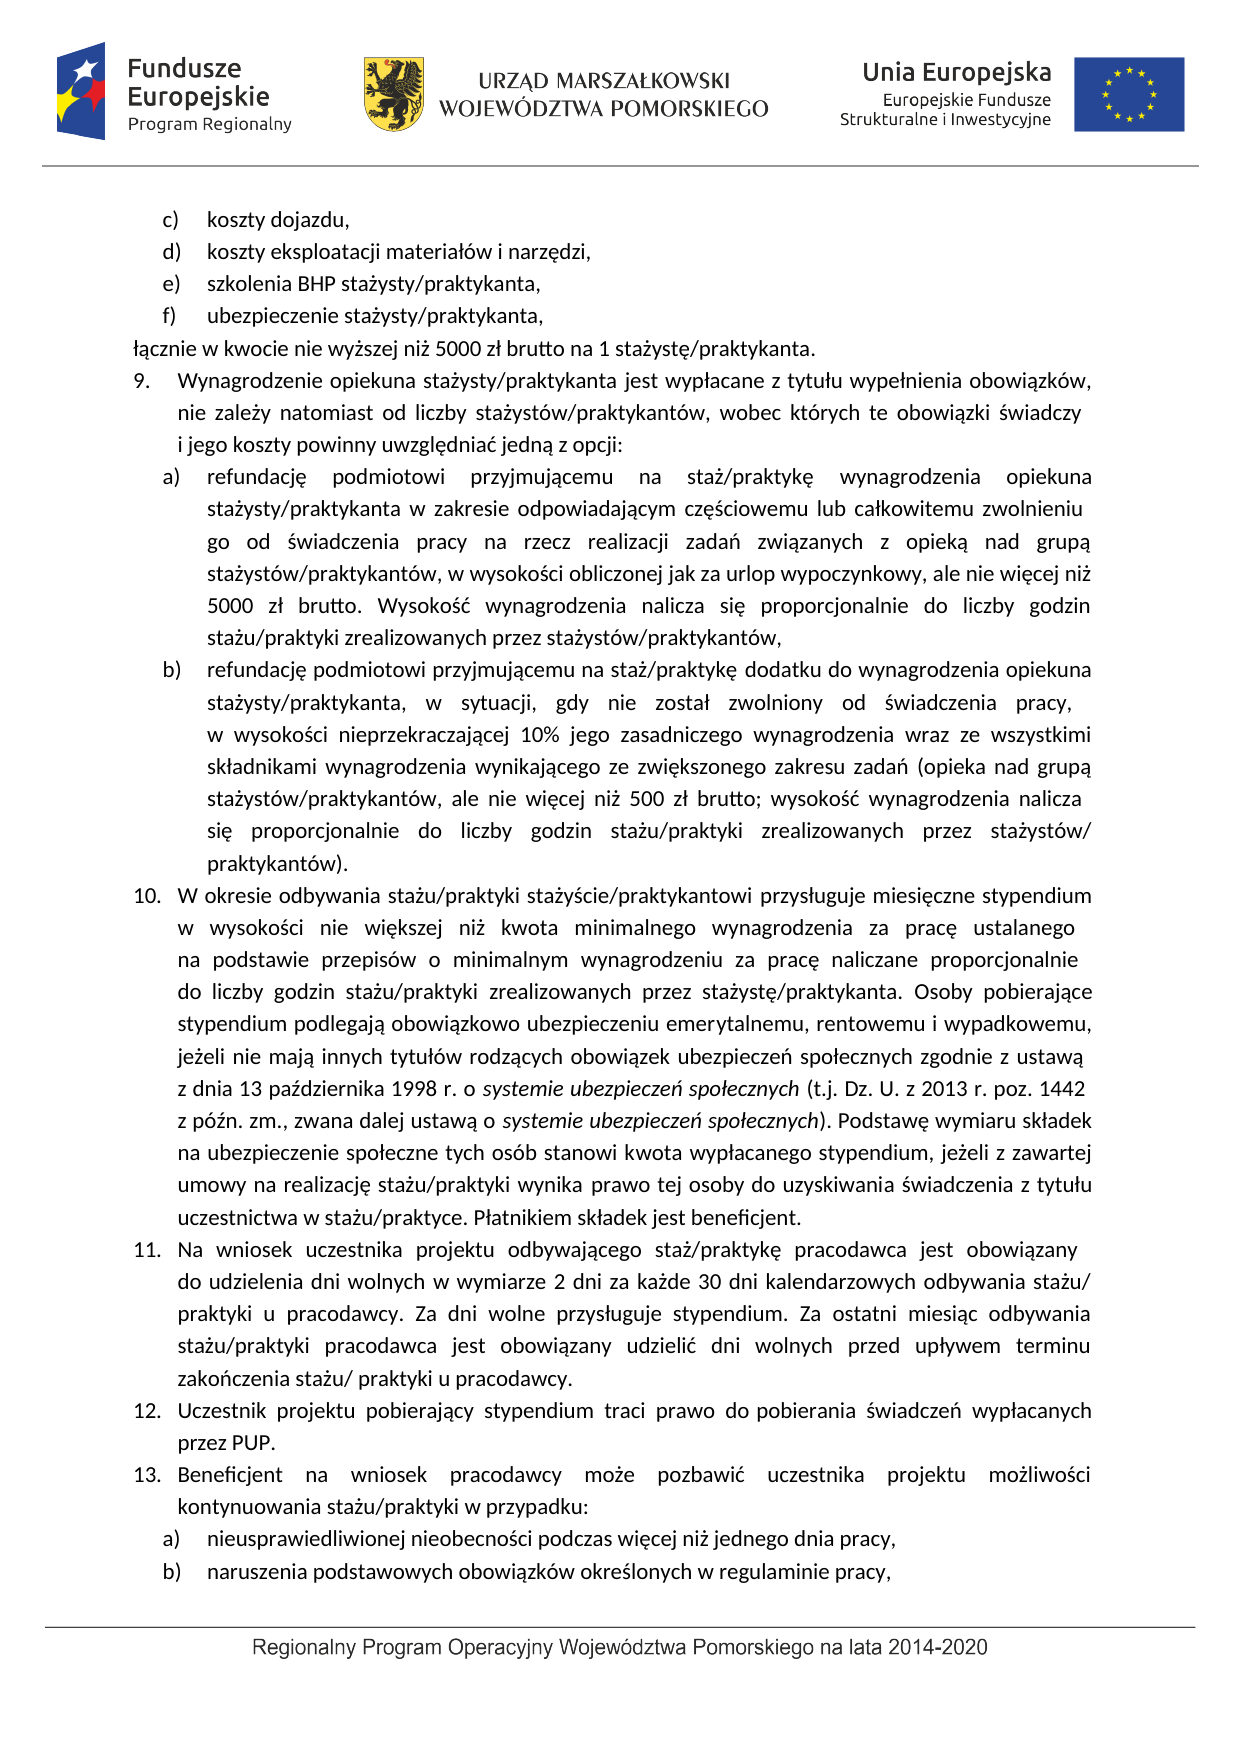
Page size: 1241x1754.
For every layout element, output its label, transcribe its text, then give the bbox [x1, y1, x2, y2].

picture [41, 42, 1199, 167]
list szkolenia BHP stażysty/praktykanta, [162, 269, 1093, 297]
list koszty dojazdu, [162, 205, 1093, 233]
list refundację podmiotowi przyjmującemu na staż/praktykę dodatku do wynagrodzenia opiekuna stażysty/praktykanta, w sytuacji, gdy nie został zwolniony od świadczenia pracy, w wysokości nieprzekraczającej 10% jego zasadniczego wynagrodzenia wraz ze wszystkimi składnikami wynagrodzenia wynikającego ze zwiększonego zakresu zadań (opieka nad grupą stażystów/praktykantów, ale nie więcej niż 500 zł brutto; wysokość wynagrodzenia nalicza się proporcjonalnie do liczby godzin stażu/praktyki zrealizowanych przez stażystów/ praktykantów). [162, 656, 1093, 877]
list W okresie odbywania stażu/praktyki stażyście/praktykantowi przysługuje miesięczne stypendium w wysokości nie większej niż kwota minimalnego wynagrodzenia za pracę ustalanego na podstawie przepisów o minimalnym wynagrodzeniu za pracę naliczane proporcjonalnie do liczby godzin stażu/praktyki zrealizowanych przez stażystę/praktykanta. Osoby pobierające stypendium podlegają obowiązkowo ubezpieczeniu emerytalnemu, rentowemu i wypadkowemu, jeżeli nie mają innych tytułów rodzących obowiązek ubezpieczeń społecznych zgodnie z ustawą z dnia 13 października 1998 r. o systemie ubezpieczeń społecznych (t.j. Dz. U. z 2013 r. poz. 1442 z późn. zm., zwana dalej ustawą o systemie ubezpieczeń społecznych). Podstawę wymiaru składek na ubezpieczenie społeczne tych osób stanowi kwota wypłacanego stypendium, jeżeli z zawartej umowy na realizację stażu/praktyki wynika prawo tej osoby do uzyskiwania świadczenia z tytułu uczestnictwa w stażu/praktyce. Płatnikiem składek jest beneficjent. [133, 881, 1093, 1231]
list ubezpieczenie stażysty/praktykanta, [162, 301, 1093, 329]
list Uczestnik projektu pobierający stypendium traci prawo do pobierania świadczeń wypłacanych przez PUP. [133, 1396, 1093, 1456]
text łącznie w kwocie nie wyższej niż 5000 zł brutto na 1 stażystę/praktykanta. [133, 334, 1093, 362]
list Beneficjent na wniosek pracodawcy może pozbawić uczestnika projektu możliwości kontynuowania stażu/praktyki w przypadku: [133, 1460, 1093, 1520]
list Na wniosek uczestnika projektu odbywającego staż/praktykę pracodawca jest obowiązany do udzielenia dni wolnych w wymiarze 2 dni za każde 30 dni kalendarzowych odbywania stażu/ praktyki u pracodawcy. Za dni wolne przysługuje stypendium. Za ostatni miesiąc odbywania stażu/praktyki pracodawca jest obowiązany udzielić dni wolnych przed upływem terminu zakończenia stażu/ praktyki u pracodawcy. [133, 1235, 1093, 1392]
picture [44, 1626, 1196, 1659]
list koszty eksploatacji materiałów i narzędzi, [162, 237, 1093, 265]
list naruszenia podstawowych obowiązków określonych w regulaminie pracy, [162, 1557, 1093, 1585]
list Wynagrodzenie opiekuna stażysty/praktykanta jest wypłacane z tytułu wypełnienia obowiązków, nie zależy natomiast od liczby stażystów/praktykantów, wobec których te obowiązki świadczy i jego koszty powinny uwzględniać jedną z opcji: [133, 366, 1093, 458]
list nieusprawiedliwionej nieobecności podczas więcej niż jednego dnia pracy, [162, 1524, 1093, 1553]
list refundację podmiotowi przyjmującemu na staż/praktykę wynagrodzenia opiekuna stażysty/praktykanta w zakresie odpowiadającym częściowemu lub całkowitemu zwolnieniu go od świadczenia pracy na rzecz realizacji zadań związanych z opieką nad grupą stażystów/praktykantów, w wysokości obliczonej jak za urlop wypoczynkowy, ale nie więcej niż 5000 zł brutto. Wysokość wynagrodzenia nalicza się proporcjonalnie do liczby godzin stażu/praktyki zrealizowanych przez stażystów/praktykantów, [162, 462, 1093, 651]
